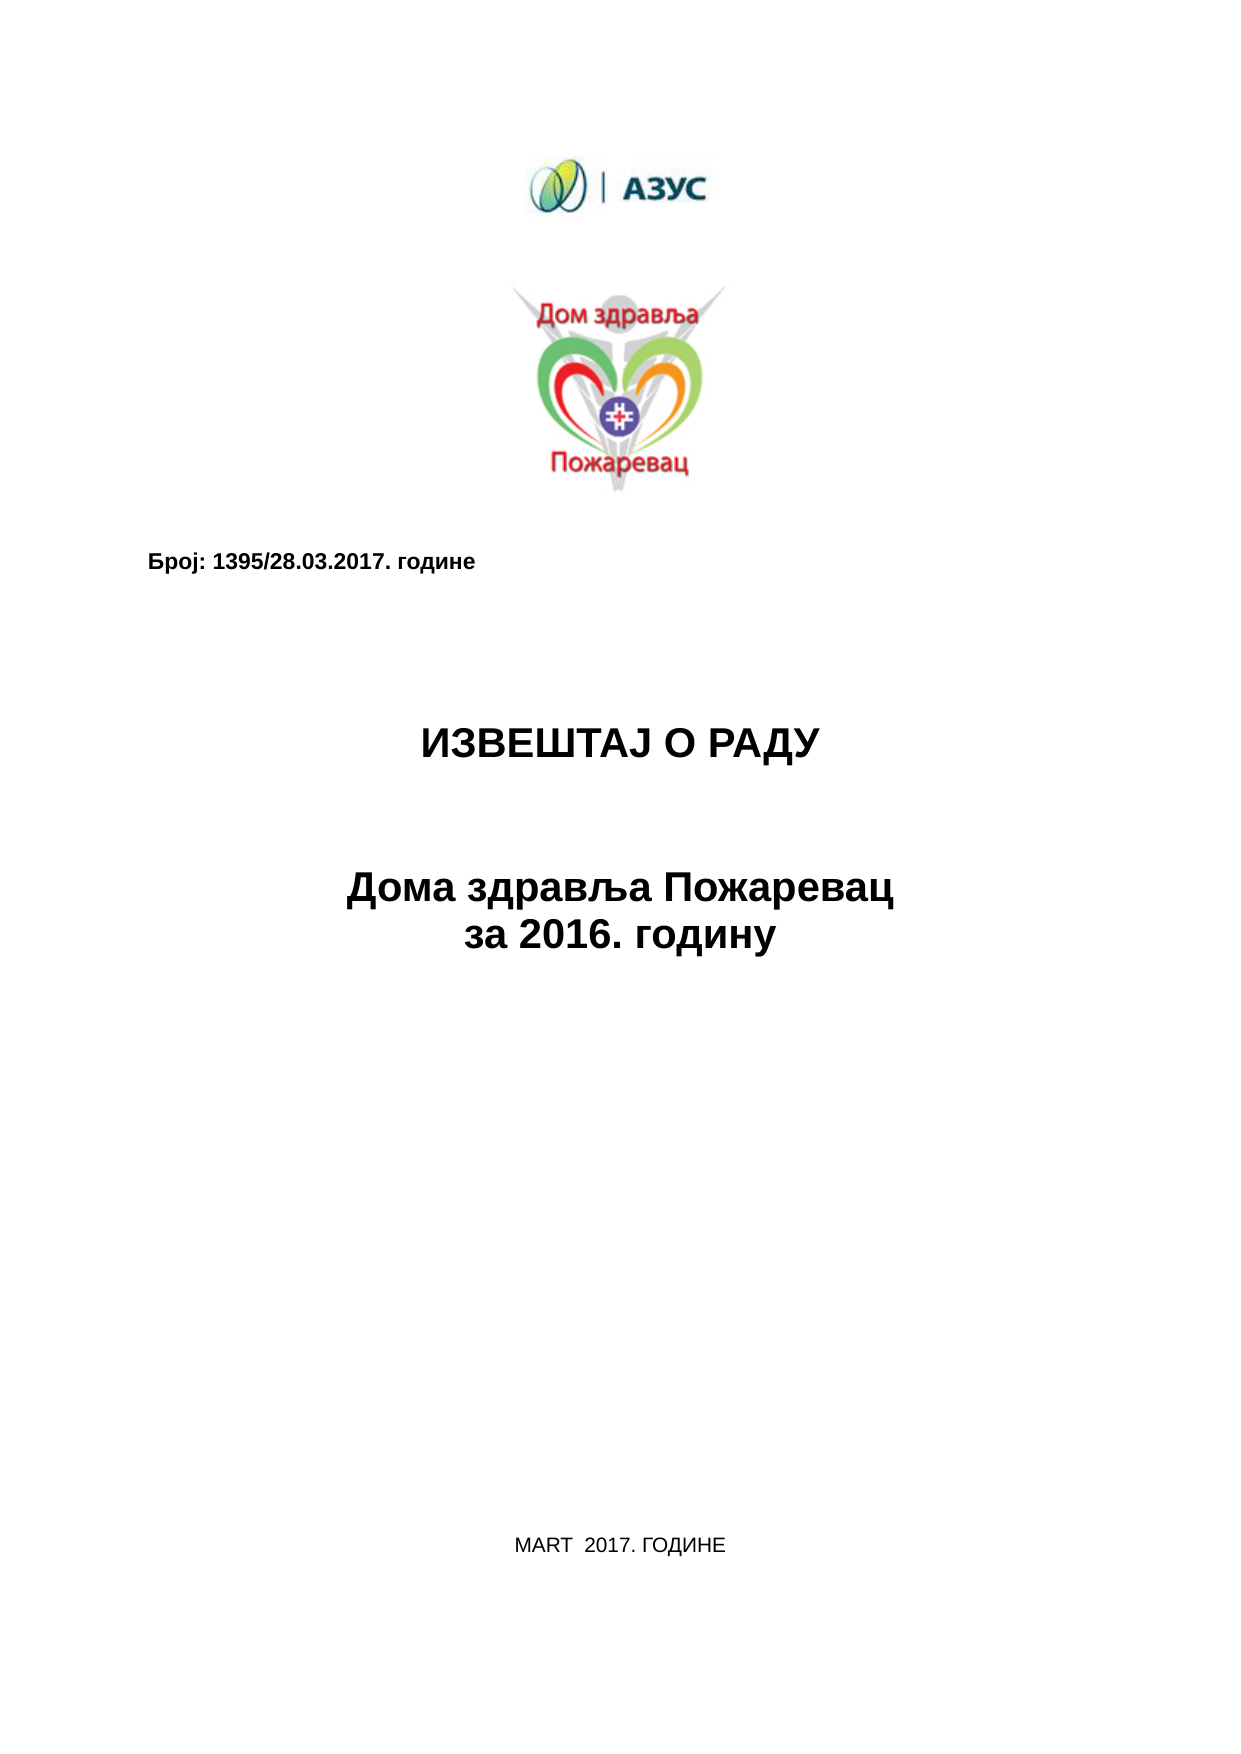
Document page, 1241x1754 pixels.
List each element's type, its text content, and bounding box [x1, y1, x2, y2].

text МАRT 2017. ГОДИНЕ [148, 1533, 1093, 1557]
text ИЗВЕШТАЈ О РАДУ [148, 718, 1093, 766]
text Дома здравља Пожаревац [148, 862, 1093, 910]
picture [524, 147, 717, 221]
picture [501, 268, 739, 501]
text Број: 1395/28.03.2017. године [148, 548, 1093, 574]
text за 2016. годину [148, 910, 1093, 958]
